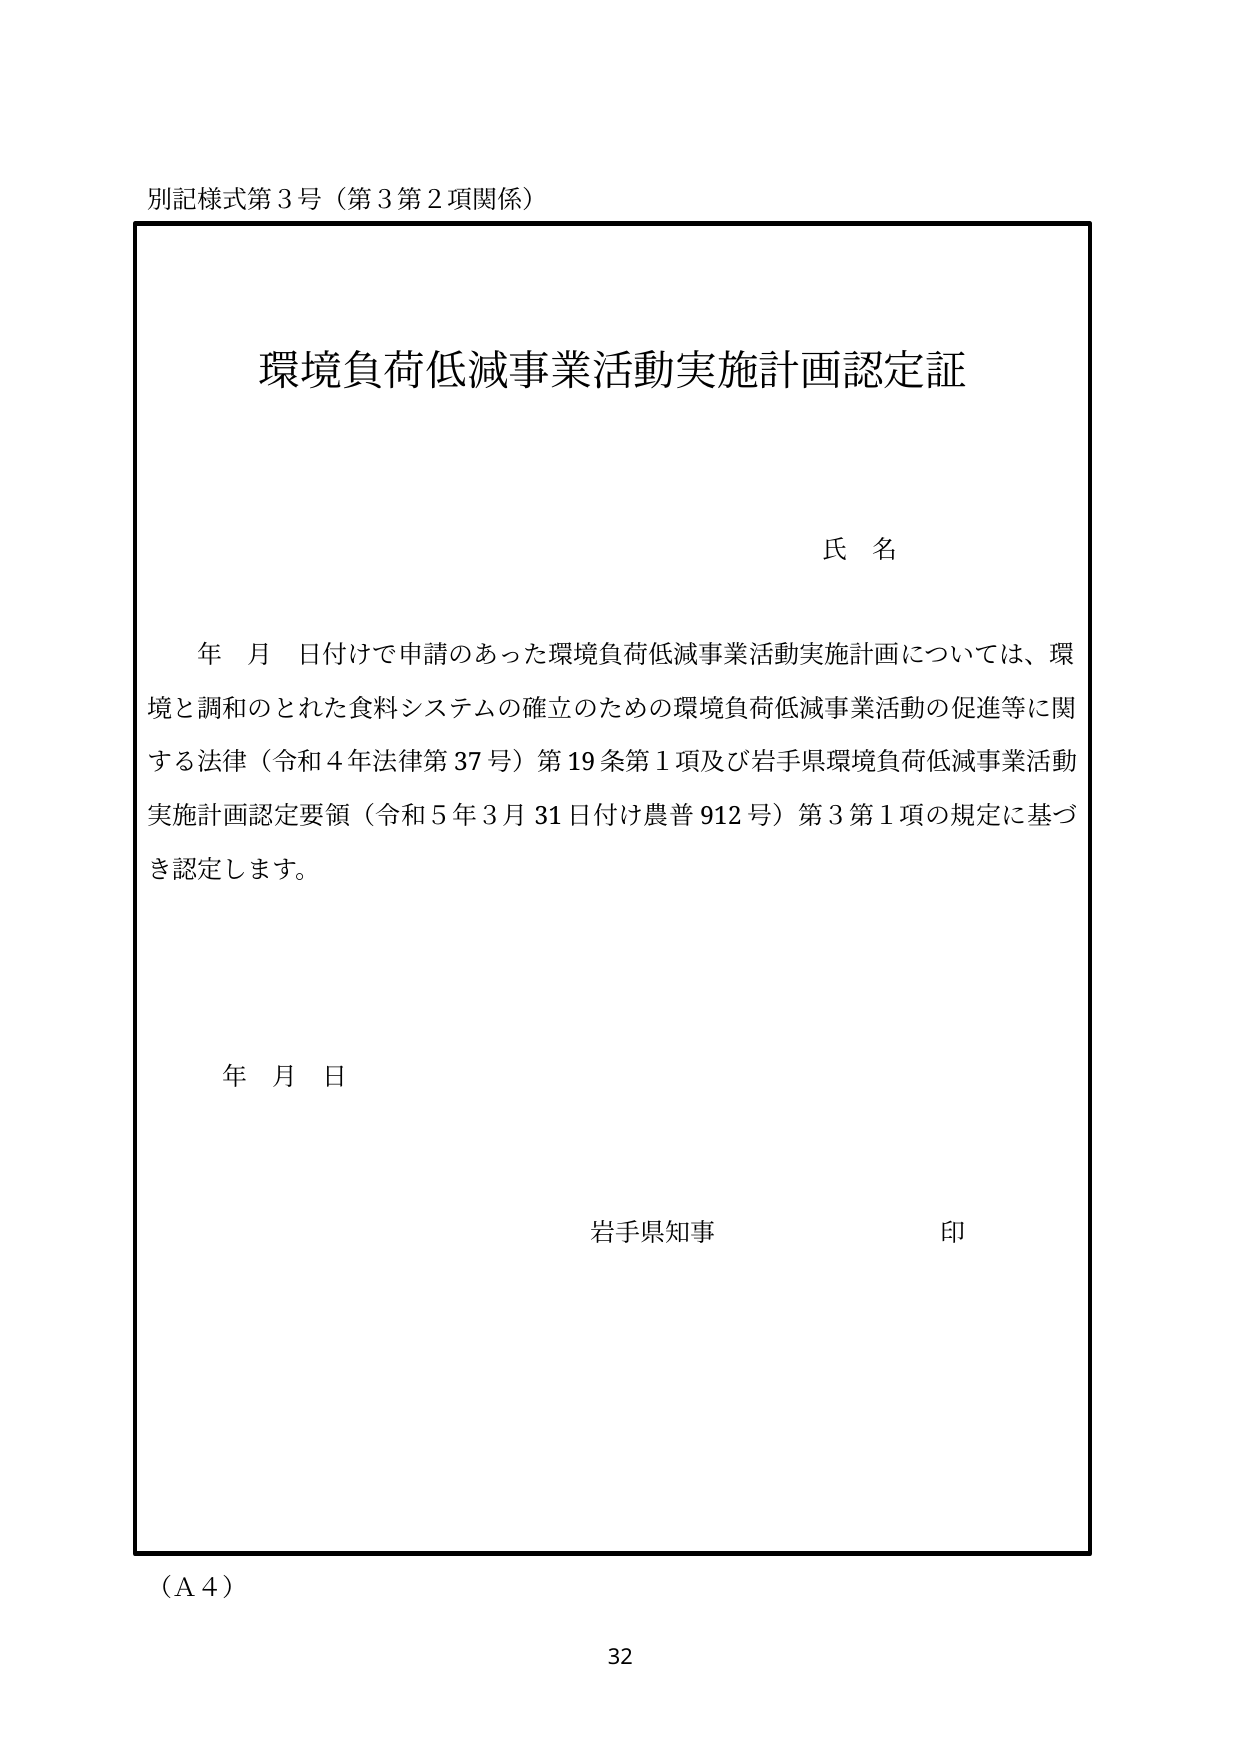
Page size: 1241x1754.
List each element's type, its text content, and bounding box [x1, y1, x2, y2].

text 別記様式第３号（第３第２項関係） [148, 179, 1092, 217]
text （Ａ４） [148, 1556, 1092, 1604]
